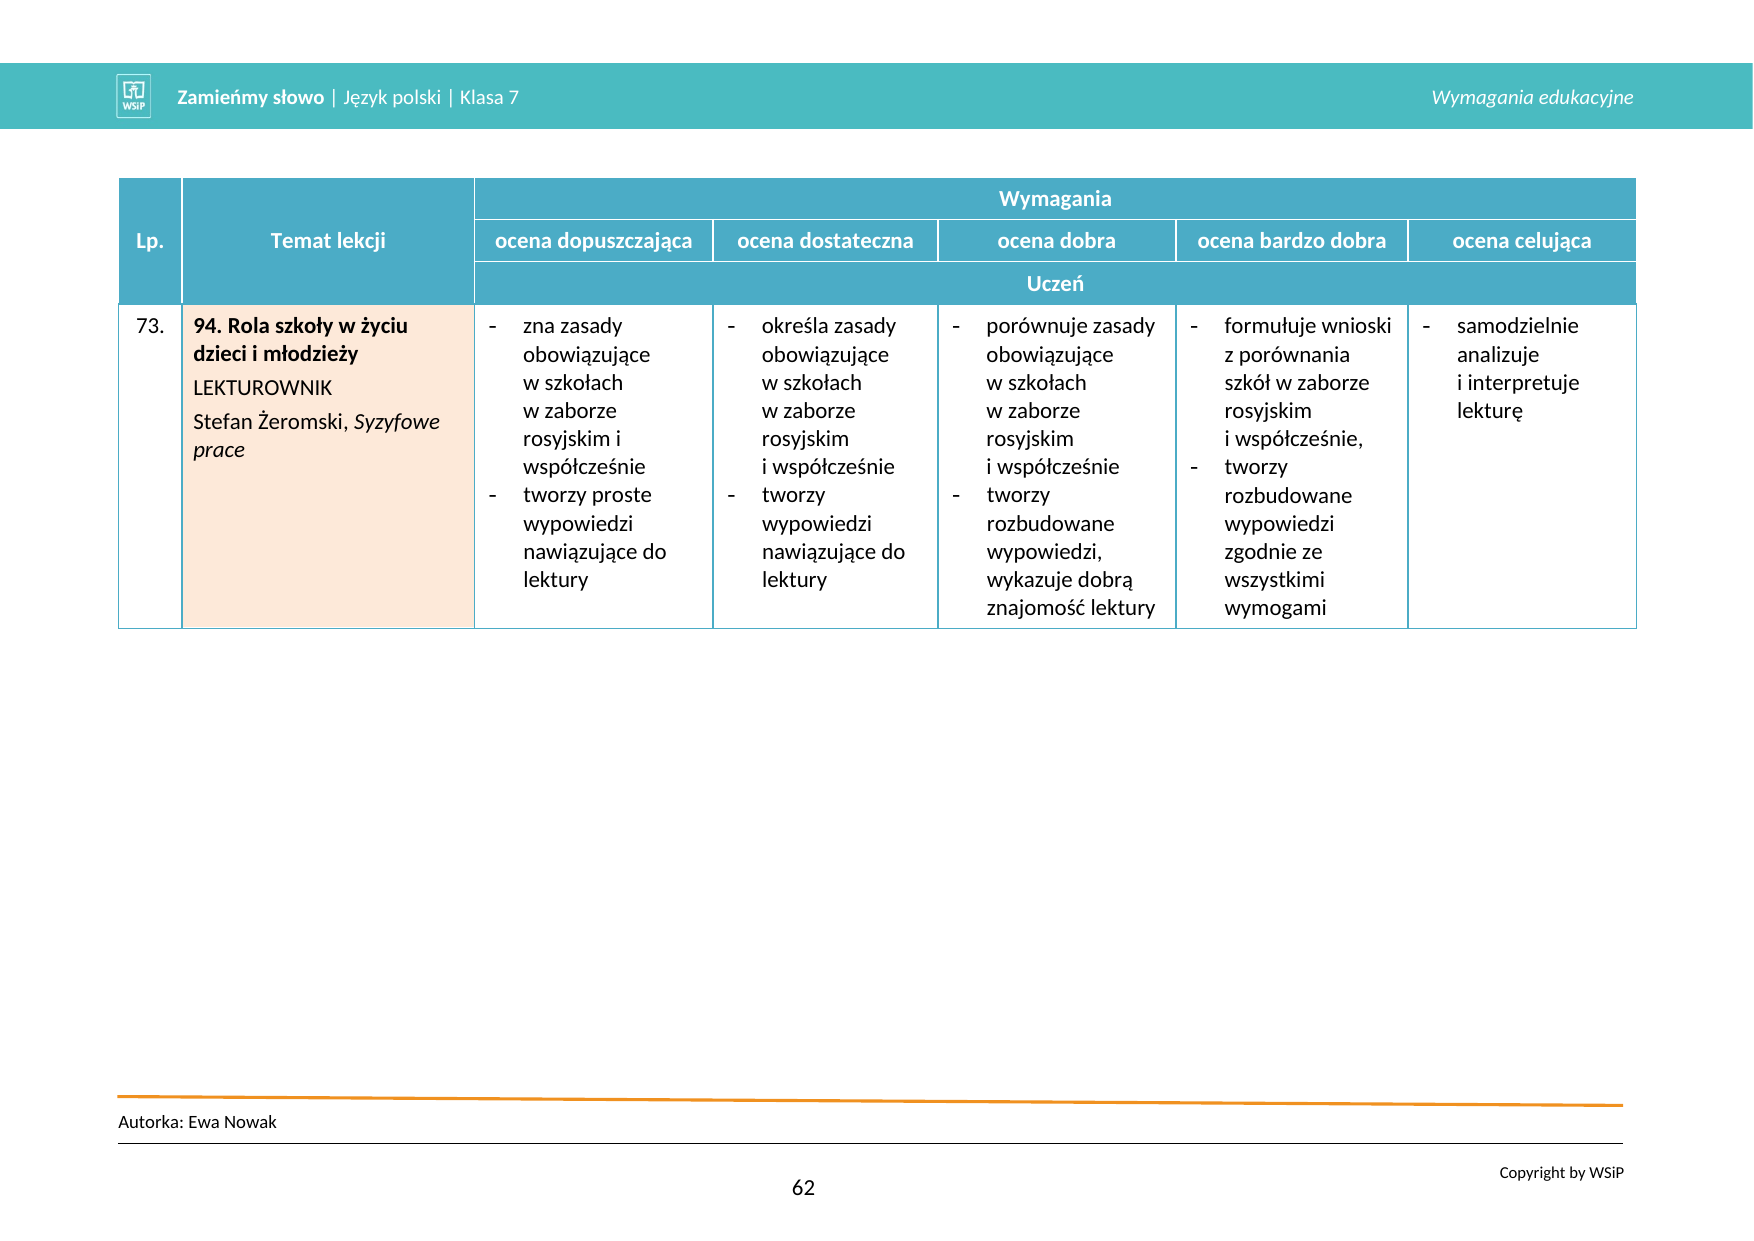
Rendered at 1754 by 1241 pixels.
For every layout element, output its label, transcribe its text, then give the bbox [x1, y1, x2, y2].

table_cell ocena celująca [1409, 220, 1636, 261]
table_cell ocena dobra [939, 220, 1175, 261]
table_cell ocena dostateczna [714, 220, 937, 261]
table_cell samodzielnie analizuje i interpretuje lekturę [1409, 305, 1636, 627]
table_cell zna zasady obowiązujące w szkołach w zaborze rosyjskim i współcześnie tworzy proste wypowiedzi nawiązujące do lektury [475, 305, 712, 627]
table_cell ocena bardzo dobra [1177, 220, 1407, 261]
table_cell formułuje wnioski z porównania szkół w zaborze rosyjskim i współcześnie, tworzy rozbudowane wypowiedzi zgodnie ze wszystkimi wymogami [1177, 305, 1407, 627]
table_header Lp. [119, 178, 181, 303]
table_header Temat lekcji [183, 178, 474, 303]
picture [0, 63, 1753, 129]
table_cell określa zasady obowiązujące w szkołach w zaborze rosyjskim i współcześnie tworzy wypowiedzi nawiązujące do lektury [714, 305, 937, 627]
table_cell ocena dopuszczająca [475, 220, 712, 261]
table_cell Uczeń [475, 262, 1636, 303]
table_cell 94. Rola szkoły w życiu dzieci i młodzieży LEKTUROWNIK Stefan Żeromski, Syzyfowe prace [183, 305, 474, 627]
table_header Wymagania [475, 178, 1636, 219]
table_cell 73. [119, 305, 181, 627]
table_cell porównuje zasady obowiązujące w szkołach w zaborze rosyjskim i współcześnie tworzy rozbudowane wypowiedzi, wykazuje dobrą znajomość lektury [939, 305, 1175, 627]
